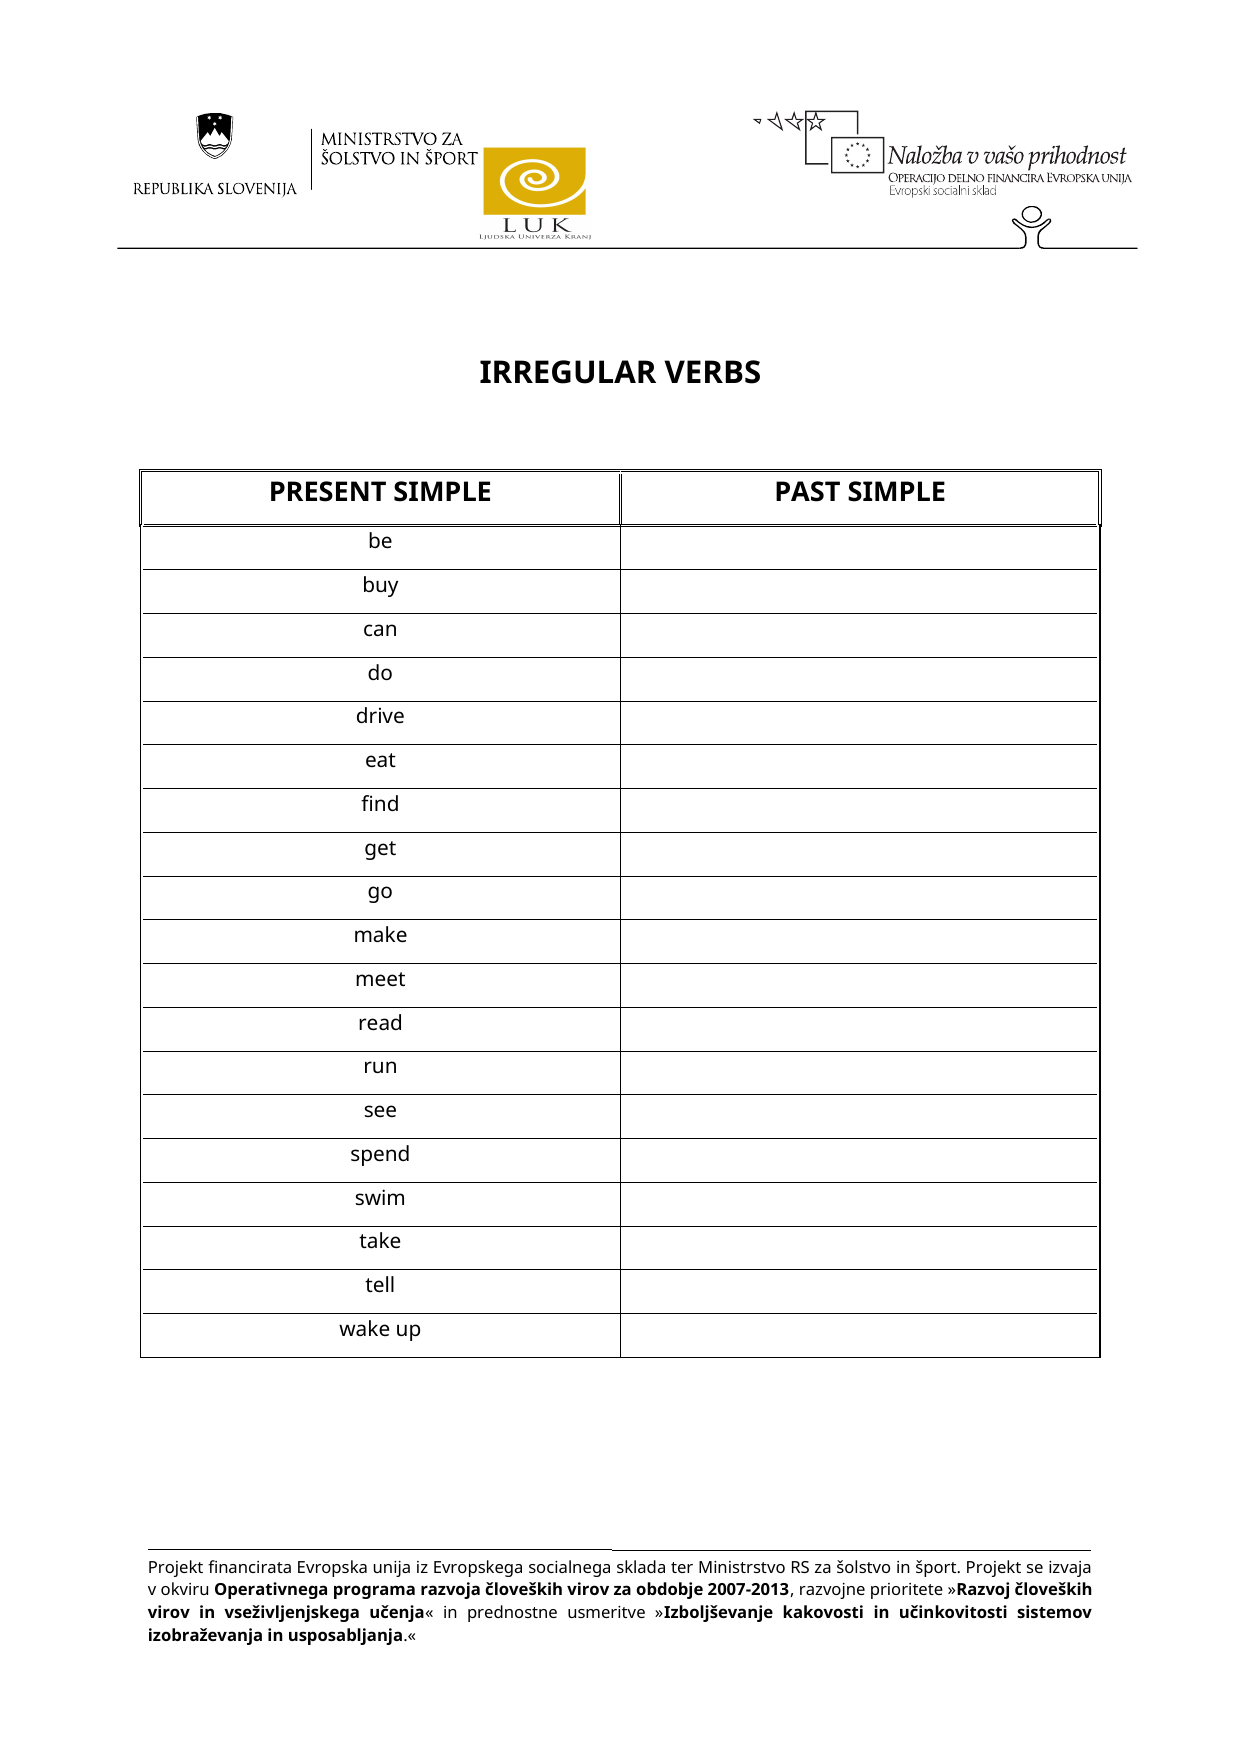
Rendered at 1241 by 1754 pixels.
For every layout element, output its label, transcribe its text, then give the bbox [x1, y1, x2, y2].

table_cell [621, 657, 1099, 701]
table_cell drive [141, 701, 620, 744]
table_cell swim [141, 1182, 620, 1226]
table_cell [621, 524, 1099, 569]
table_cell [621, 701, 1099, 744]
table_cell [621, 832, 1099, 876]
table_cell [621, 1094, 1099, 1138]
table_cell [621, 1313, 1099, 1357]
table_cell see [141, 1094, 620, 1138]
table_header PRESENT SIMPLE [142, 472, 620, 523]
table_cell [621, 1226, 1099, 1269]
table_cell [621, 788, 1099, 832]
table_cell read [141, 1007, 620, 1051]
table_cell wake up [141, 1313, 620, 1357]
table_cell [621, 1138, 1099, 1182]
text IRREGULAR VERBS [148, 350, 1093, 392]
table_cell be [141, 524, 620, 569]
table_cell [621, 919, 1099, 963]
table_cell [621, 1182, 1099, 1226]
table_cell can [141, 613, 620, 657]
table_cell [621, 613, 1099, 657]
table_cell take [141, 1226, 620, 1269]
table_cell [621, 1051, 1099, 1094]
table_header PAST SIMPLE [620, 472, 1098, 523]
table_cell tell [141, 1269, 620, 1313]
table_cell do [141, 657, 620, 701]
picture [478, 147, 592, 240]
table_cell get [141, 832, 620, 876]
table_cell [621, 1269, 1099, 1313]
table_cell [621, 744, 1099, 788]
table_cell [621, 1007, 1099, 1051]
table_cell buy [141, 569, 620, 613]
table_cell run [141, 1051, 620, 1094]
table_cell find [141, 788, 620, 832]
table_cell spend [141, 1138, 620, 1182]
table_cell make [141, 919, 620, 963]
table_cell [621, 963, 1099, 1007]
table_cell meet [141, 963, 620, 1007]
table_cell [621, 569, 1099, 613]
table_cell go [141, 876, 620, 919]
table_cell eat [141, 744, 620, 788]
table_cell [621, 876, 1099, 919]
